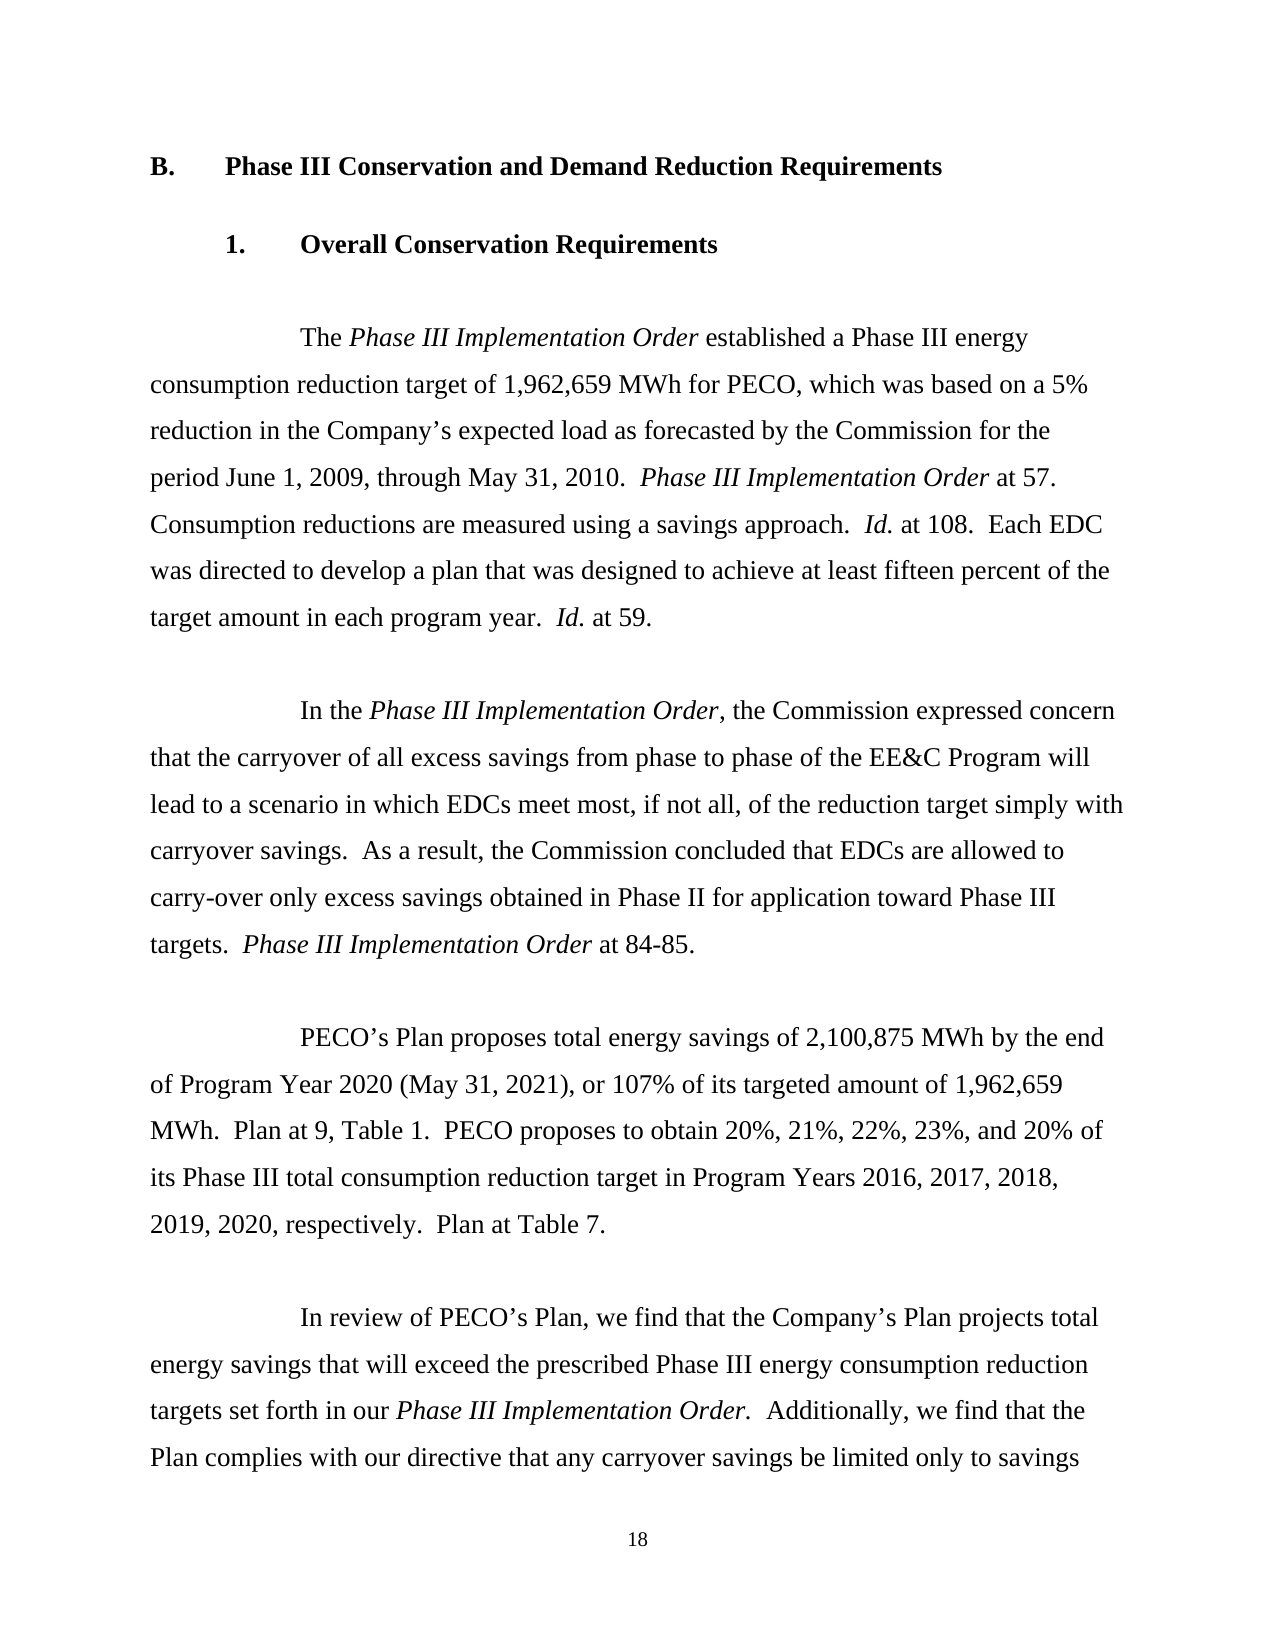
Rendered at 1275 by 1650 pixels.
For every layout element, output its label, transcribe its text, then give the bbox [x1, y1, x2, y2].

text In the Phase III Implementation Order, the Commission expressed concern that the carryover of all excess savings from phase to phase of the EE&C Program will lead to a scenario in which EDCs meet most, if not all, of the reduction target simply with carryover savings. As a result, the Commission concluded that EDCs are allowed to carry-over only excess savings obtained in Phase II for application toward Phase III targets. Phase III Implementation Order at 84-85. [150, 694, 1125, 959]
text The Phase III Implementation Order established a Phase III energy consumption reduction target of 1,962,659 MWh for PECO, which was based on a 5% reduction in the Company’s expected load as forecasted by the Commission for the period June 1, 2009, through May 31, 2010. Phase III Implementation Order at 57. Consumption reductions are measured using a savings approach. Id. at 108. Each EDC was directed to develop a plan that was designed to achieve at least fifteen percent of the target amount in each program year. Id. at 59. [150, 321, 1125, 632]
subtitle 1. Overall Conservation Requirements [150, 228, 1125, 259]
text PECO’s Plan proposes total energy savings of 2,100,875 MWh by the end of Program Year 2020 (May 31, 2021), or 107% of its targeted amount of 1,962,659 MWh. Plan at 9, Table 1. PECO proposes to obtain 20%, 21%, 22%, 23%, and 20% of its Phase III total consumption reduction target in Program Years 2016, 2017, 2018, 2019, 2020, respectively. Plan at Table 7. [150, 1021, 1125, 1239]
subtitle B. Phase III Conservation and Demand Reduction Requirements [150, 150, 1125, 181]
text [150, 1301, 1125, 1472]
